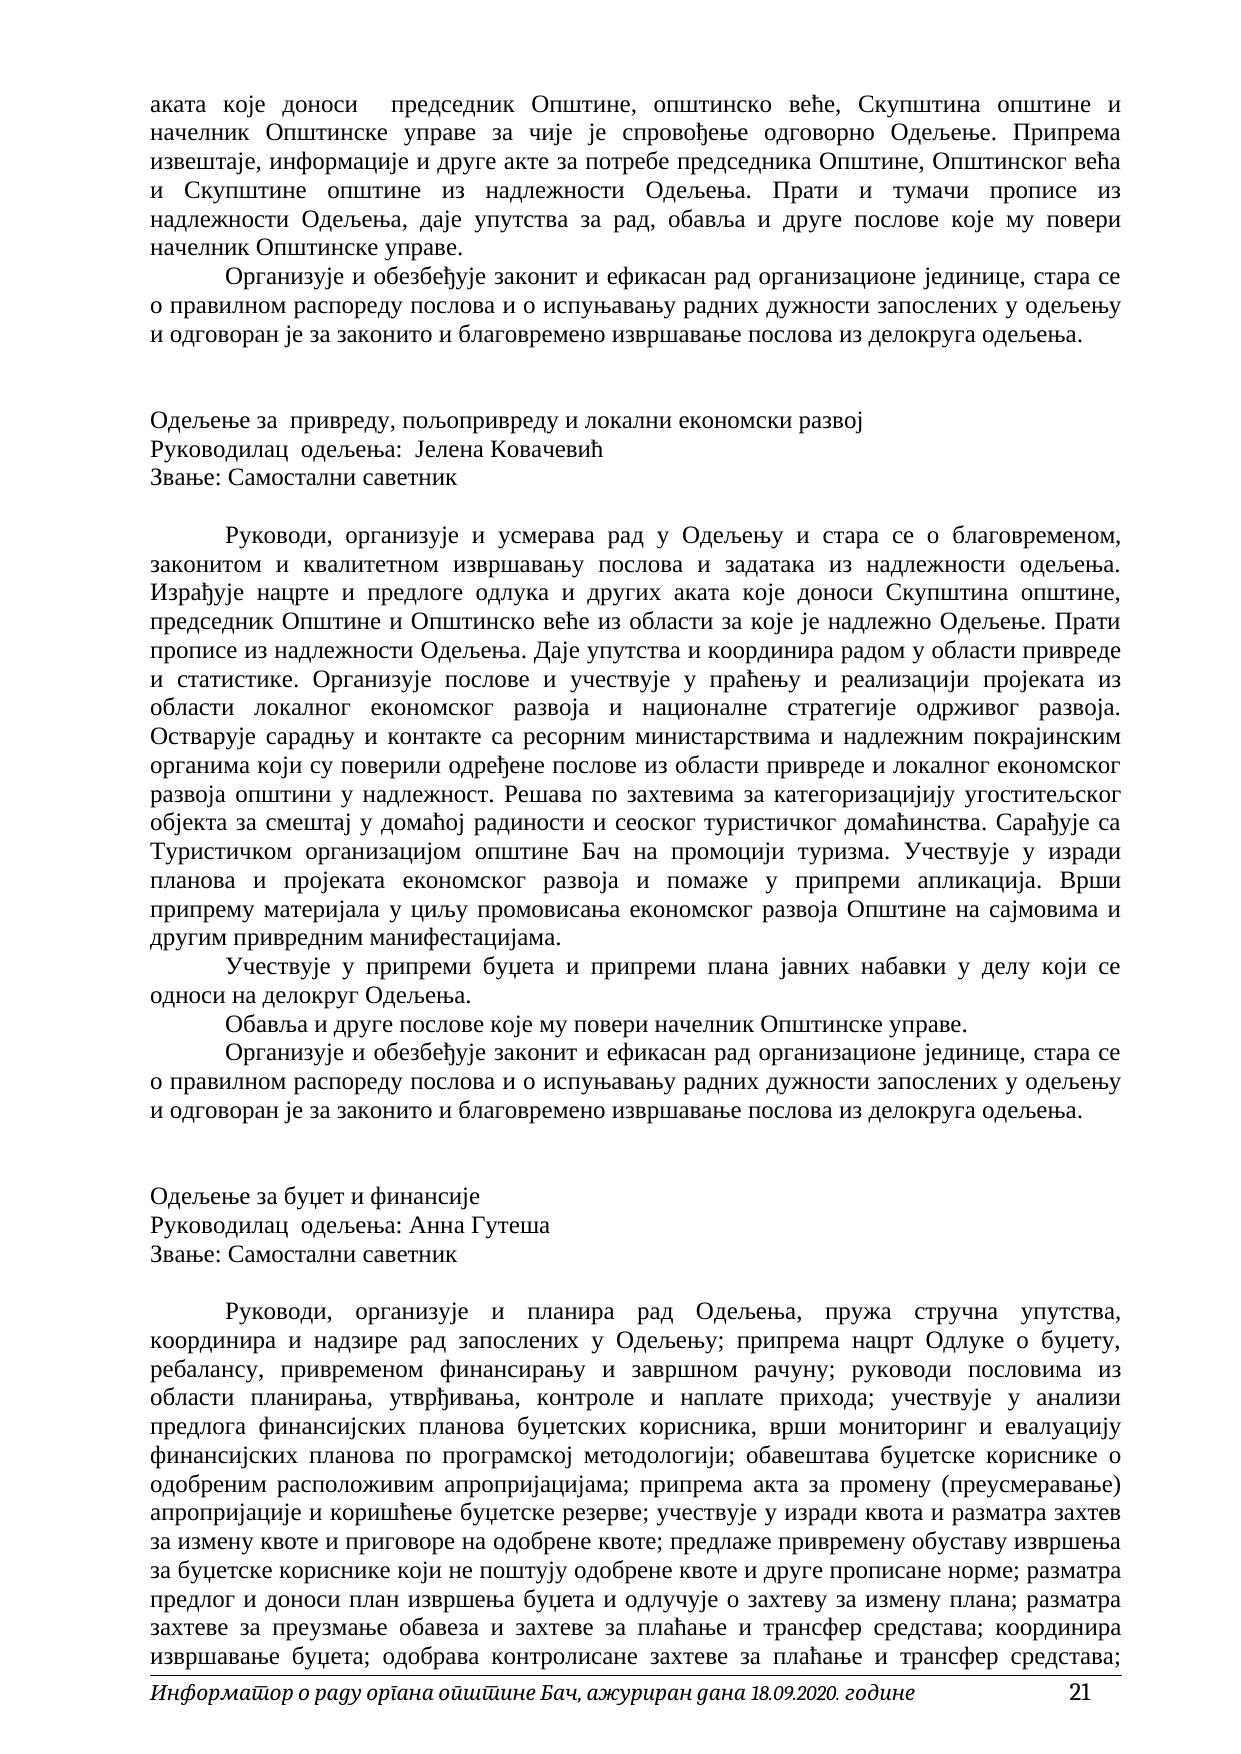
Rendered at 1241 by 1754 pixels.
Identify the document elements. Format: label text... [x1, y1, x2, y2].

text Одељење за привреду, пољопривреду и локални економски развој [150, 405, 1122, 434]
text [150, 89, 1122, 261]
text Звање: Самостални саветник [150, 1239, 1122, 1267]
text Одељење за буџет и финансије [150, 1181, 1122, 1210]
text Руководилац одељења: Јелена Ковачевић [150, 434, 1122, 462]
text Руководи, организује и усмерава рад у Одељењу и стара се о благовременом, законитом и квалитетном извршавању послова и задатака из надлежности одељења. Израђује нацрте и предлоге одлука и других аката које доноси Скупштина општине, председник Општине и Општинско веће из области за које је надлежно Одељење. Прати прописе из надлежности Одељења. Даје упутства и координира радом у области привреде и статистике. Организује послове и учествује у праћењу и реализацији пројеката из области локалног економског развоја и националне стратегије одрживог развоја. Остварује сарадњу и контакте са ресорним министарствима и надлежним покрајинским органима који су поверили одређене послове из области привреде и локалног економског развоја општини у надлежност. Решава по захтевима за категоризацијију угоститељског објекта за смештај у домаћој радиности и сеоског туристичког домаћинства. Сарађује са Туристичком организацијом општине Бач на промоцији туризма. Учествује у изради планова и пројеката економског развоја и помаже у припреми апликација. Врши припрему материјала у циљу промовисања економског развоја Општине на сајмовима и другим привредним манифестацијама. [150, 520, 1122, 951]
text Звање: Самостални саветник [150, 462, 1122, 491]
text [150, 1296, 1122, 1670]
text Руководилац одељења: Анна Гутеша [150, 1210, 1122, 1239]
text Учествује у припреми буџета и припреми плана јавних набавки у делу који се односи на делокруг Одељења. [150, 951, 1122, 1009]
text Обавља и друге послове које му повери начелник Општинске управе. [150, 1009, 1122, 1037]
